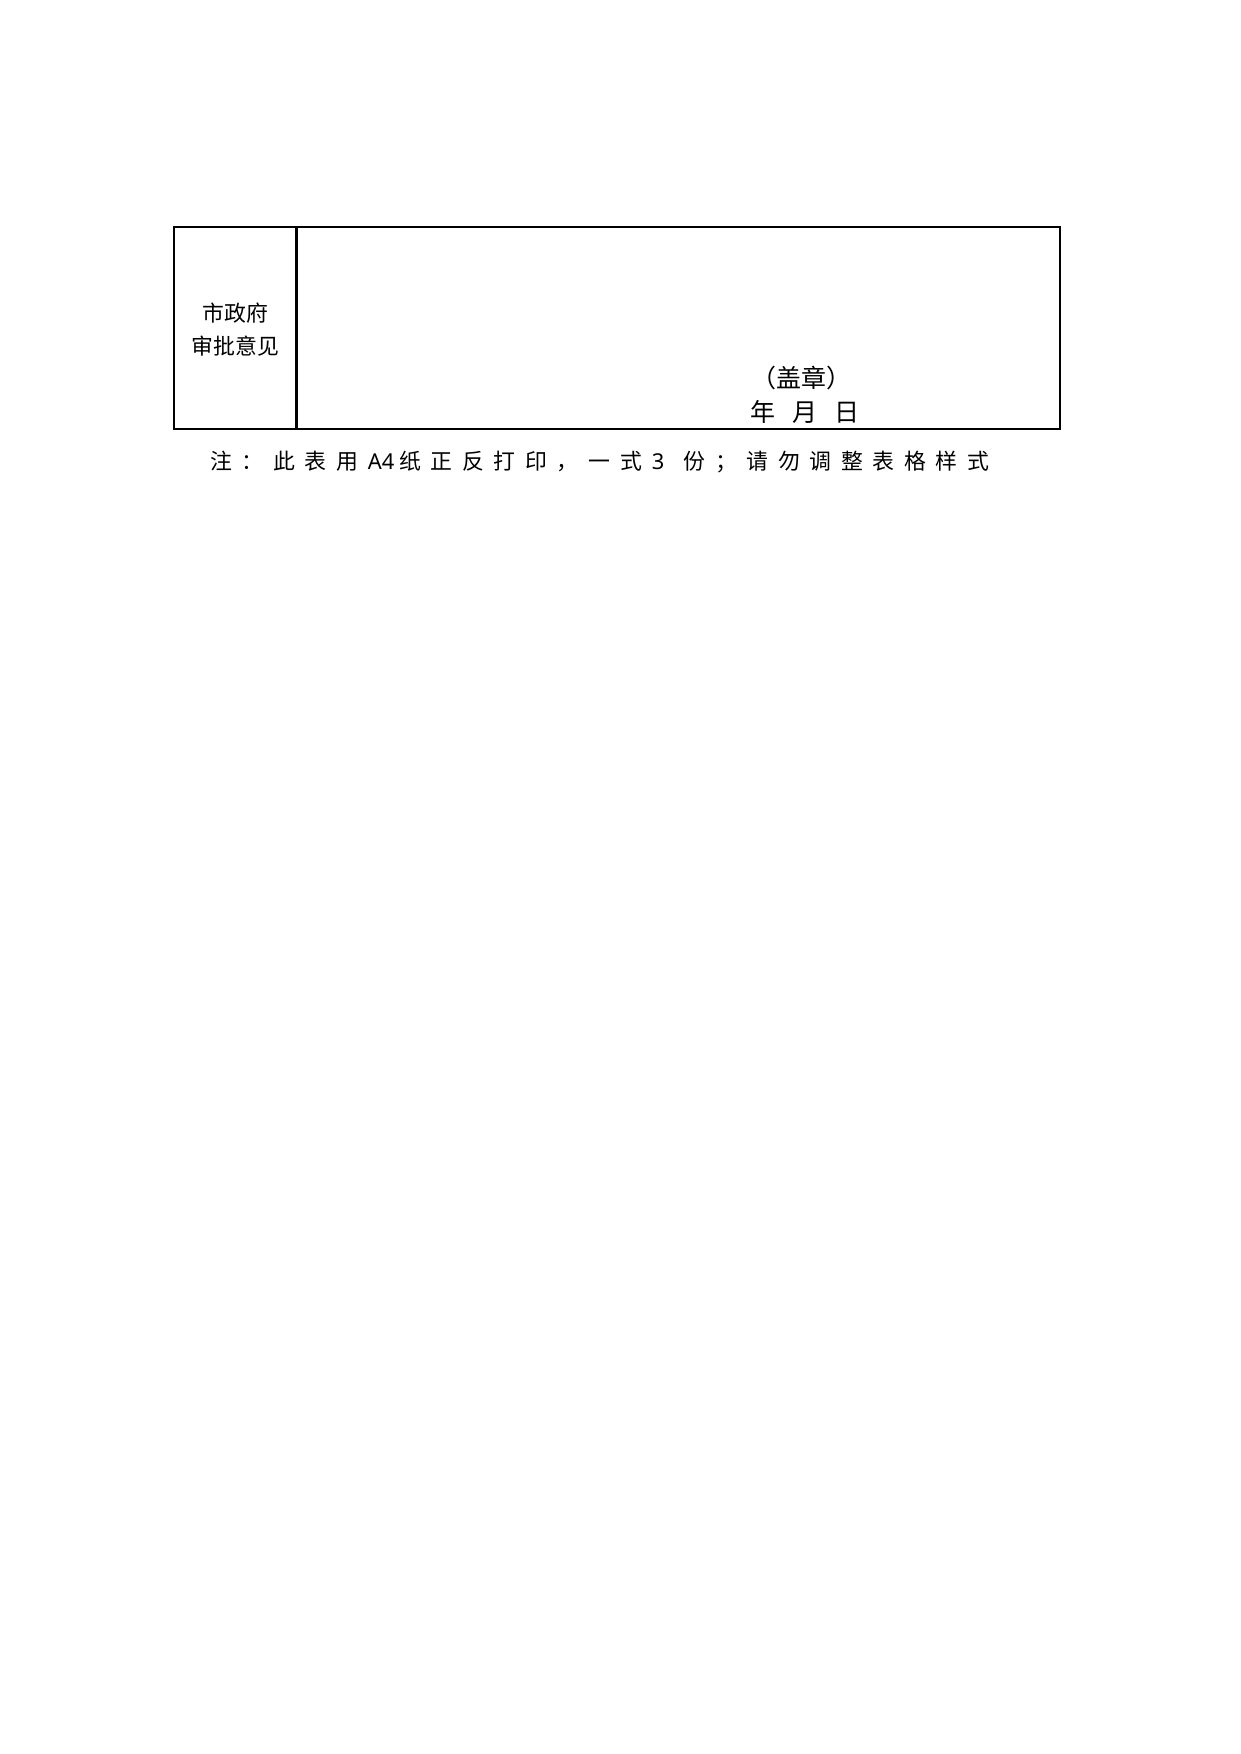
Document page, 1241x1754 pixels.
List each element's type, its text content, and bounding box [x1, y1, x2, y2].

table_cell 市政府 审批意见 [175, 228, 295, 428]
text 注：此表用A4纸正反打印，一式3份；请勿调整表格样式 [178, 430, 1062, 491]
table_cell （盖章） 年 月 日 [298, 228, 1059, 428]
